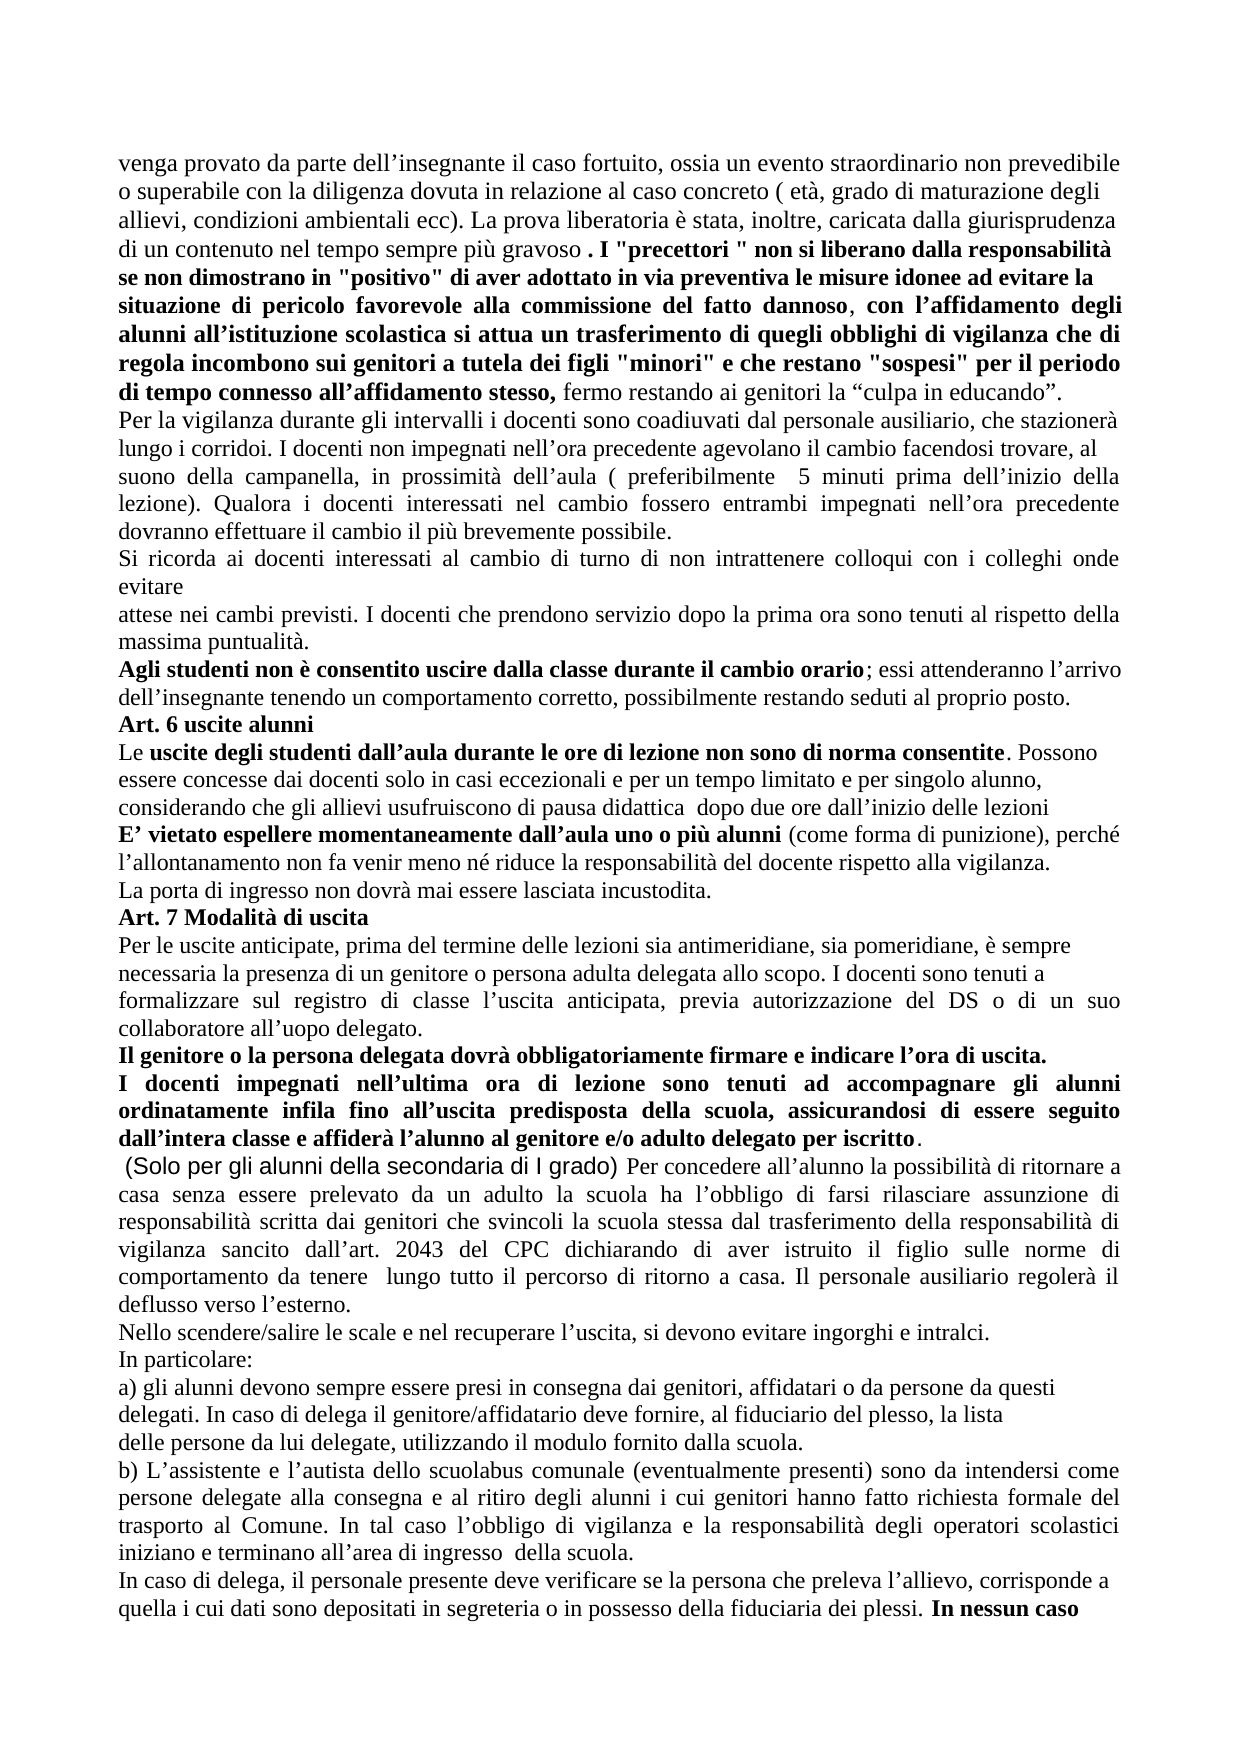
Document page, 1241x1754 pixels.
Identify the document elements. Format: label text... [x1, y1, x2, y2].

text venga provato da parte dell’insegnante il caso fortuito, ossia un evento straordinario non prevedibile [118, 148, 1122, 176]
text formalizzare sul registro di classe l’uscita anticipata, previa autorizzazione del DS o di un suo collaboratore all’uopo delegato. [118, 986, 1122, 1041]
text b) L’assistente e l’autista dello scuolabus comunale (eventualmente presenti) sono da intendersi come persone delegate alla consegna e al ritiro degli alunni i cui genitori hanno fatto richiesta formale del trasporto al Comune. In tal caso l’obbligo di vigilanza e la responsabilità degli operatori scolastici iniziano e terminano all’area di ingresso della scuola. [118, 1456, 1122, 1566]
text attese nei cambi previsti. I docenti che prendono servizio dopo la prima ora sono tenuti al rispetto della massima puntualità. [118, 600, 1122, 655]
text (Solo per gli alunni della secondaria di I grado) Per concedere all’alunno la possibilità di ritornare a casa senza essere prelevato da un adulto la scuola ha l’obbligo di farsi rilasciare assunzione di responsabilità scritta dai genitori che svincoli la scuola stessa dal trasferimento della responsabilità di vigilanza sancito dall’art. 2043 del CPC dichiarando di aver istruito il figlio sulle norme di comportamento da tenere lungo tutto il percorso di ritorno a casa. Il personale ausiliario regolerà il deflusso verso l’esterno. [118, 1152, 1122, 1318]
text E’ vietato espellere momentaneamente dall’aula uno o più alunni (come forma di punizione), perché [118, 821, 1122, 848]
text se non dimostrano in "positivo" di aver adottato in via preventiva le misure idonee ad evitare la [118, 263, 1122, 290]
text In particolare: [118, 1345, 1122, 1373]
text Nello scendere/salire le scale e nel recuperare l’uscita, si devono evitare ingorghi e intralci. [118, 1318, 1122, 1345]
text necessaria la presenza di un genitore o persona adulta delegata allo scopo. I docenti sono tenuti a [118, 958, 1122, 986]
text di un contenuto nel tempo sempre più gravoso . I "precettori " non si liberano dalla responsabilità [118, 234, 1122, 263]
text lungo i corridoi. I docenti non impegnati nell’ora precedente agevolano il cambio facendosi trovare, al [118, 434, 1122, 462]
text delle persone da lui delegate, utilizzando il modulo fornito dalla scuola. [118, 1428, 1122, 1456]
text situazione di pericolo favorevole alla commissione del fatto dannoso, con l’affidamento degli alunni all’istituzione scolastica si attua un trasferimento di quegli obblighi di vigilanza che di regola incombono sui genitori a tutela dei figli "minori" e che restano "sospesi" per il periodo di tempo connesso all’affidamento stesso, fermo restando ai genitori la “culpa in educando”. [118, 290, 1122, 405]
text delegati. In caso di delega il genitore/affidatario deve fornire, al fiduciario del plesso, la lista [118, 1400, 1122, 1428]
text l’allontanamento non fa venir meno né riduce la responsabilità del docente rispetto alla vigilanza. [118, 848, 1122, 876]
text I docenti impegnati nell’ultima ora di lezione sono tenuti ad accompagnare gli alunni ordinatamente infila fino all’uscita predisposta della scuola, assicurandosi di essere seguito dall’intera classe e affiderà l’alunno al genitore e/o adulto delegato per iscritto. [118, 1069, 1122, 1152]
text Si ricorda ai docenti interessati al cambio di turno di non intrattenere colloqui con i colleghi onde evitare [118, 544, 1122, 600]
text o superabile con la diligenza dovuta in relazione al caso concreto ( età, grado di maturazione degli [118, 176, 1122, 205]
text suono della campanella, in prossimità dell’aula ( preferibilmente 5 minuti prima dell’inizio della lezione). Qualora i docenti interessati nel cambio fossero entrambi impegnati nell’ora precedente dovranno effettuare il cambio il più brevemente possibile. [118, 462, 1122, 544]
text considerando che gli allievi usufruiscono di pausa didattica dopo due ore dall’inizio delle lezioni [118, 793, 1122, 821]
text essere concesse dai docenti solo in casi eccezionali e per un tempo limitato e per singolo alunno, [118, 765, 1122, 793]
text Art. 7 Modalità di uscita [118, 903, 1122, 931]
text a) gli alunni devono sempre essere presi in consegna dai genitori, affidatari o da persone da questi [118, 1373, 1122, 1400]
text Agli studenti non è consentito uscire dalla classe durante il cambio orario; essi attenderanno l’arrivo dell’insegnante tenendo un comportamento corretto, possibilmente restando seduti al proprio posto. [118, 655, 1122, 710]
text Per la vigilanza durante gli intervalli i docenti sono coadiuvati dal personale ausiliario, che stazionerà [118, 405, 1122, 434]
text Il genitore o la persona delegata dovrà obbligatoriamente firmare e indicare l’ora di uscita. [118, 1041, 1122, 1069]
text Per le uscite anticipate, prima del termine delle lezioni sia antimeridiane, sia pomeridiane, è sempre [118, 931, 1122, 958]
text quella i cui dati sono depositati in segreteria o in possesso della fiduciaria dei plessi. In nessun caso [118, 1594, 1122, 1621]
text La porta di ingresso non dovrà mai essere lasciata incustodita. [118, 876, 1122, 903]
text allievi, condizioni ambientali ecc). La prova liberatoria è stata, inoltre, caricata dalla giurisprudenza [118, 205, 1122, 234]
text Art. 6 uscite alunni [118, 710, 1122, 738]
text Le uscite degli studenti dall’aula durante le ore di lezione non sono di norma consentite. Possono [118, 738, 1122, 765]
text In caso di delega, il personale presente deve verificare se la persona che preleva l’allievo, corrisponde a [118, 1566, 1122, 1594]
